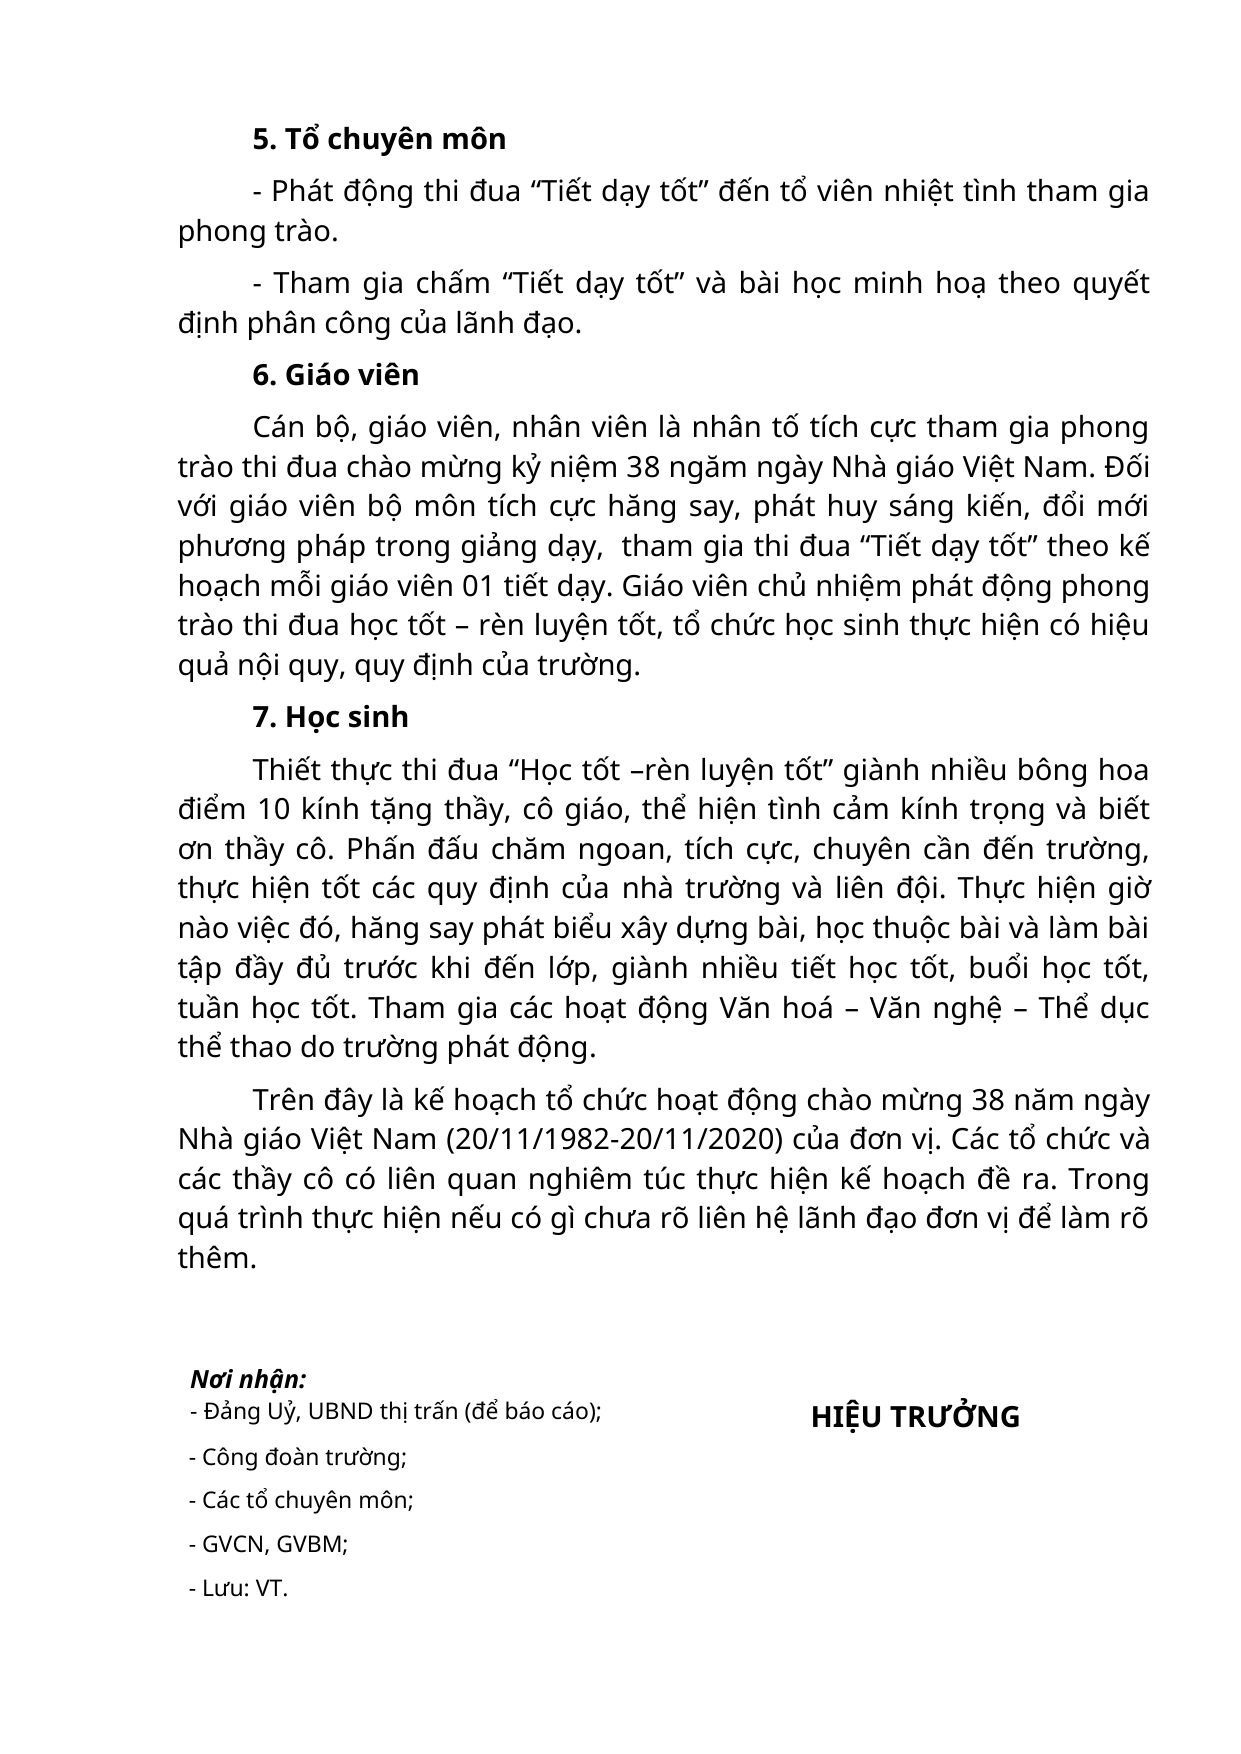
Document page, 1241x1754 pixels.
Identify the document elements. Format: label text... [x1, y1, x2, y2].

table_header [177, 1277, 605, 1603]
text Cán bộ, giáo viên, nhân viên là nhân tố tích cực tham gia phong trào thi đua chào mừng kỷ niệm 38 ngăm ngày Nhà giáo Việt Nam. Đối với giáo viên bộ môn tích cực hăng say, phát huy sáng kiến, đổi mới phương pháp trong giảng dạy, tham gia thi đua “Tiết dạy tốt” theo kế hoạch mỗi giáo viên 01 tiết dạy. Giáo viên chủ nhiệm phát động phong trào thi đua học tốt – rèn luyện tốt, tổ chức học sinh thực hiện có hiệu quả nội quy, quy định của trường. [177, 406, 1152, 684]
text 7. Học sinh [177, 697, 1152, 736]
text Thiết thực thi đua “Học tốt –rèn luyện tốt” giành nhiều bông hoa điểm 10 kính tặng thầy, cô giáo, thể hiện tình cảm kính trọng và biết ơn thầy cô. Phấn đấu chăm ngoan, tích cực, chuyên cần đến trường, thực hiện tốt các quy định của nhà trường và liên đội. Thực hiện giờ nào việc đó, hăng say phát biểu xây dựng bài, học thuộc bài và làm bài tập đầy đủ trước khi đến lớp, giành nhiều tiết học tốt, buổi học tốt, tuần học tốt. Tham gia các hoạt động Văn hoá – Văn nghệ – Thể dục thể thao do trường phát động. [177, 749, 1152, 1066]
table_header HIỆU TRƯỞNG [605, 1277, 1151, 1603]
text Trên đây là kế hoạch tổ chức hoạt động chào mừng 38 năm ngày Nhà giáo Việt Nam (20/11/1982-20/11/2020) của đơn vị. Các tổ chức và các thầy cô có liên quan nghiêm túc thực hiện kế hoạch đề ra. Trong quá trình thực hiện nếu có gì chưa rõ liên hệ lãnh đạo đơn vị để làm rõ thêm. [177, 1079, 1152, 1277]
text - Tham gia chấm “Tiết dạy tốt” và bài học minh hoạ theo quyết định phân công của lãnh đạo. [177, 262, 1152, 342]
text 5. Tổ chuyên môn [177, 118, 1152, 158]
text 6. Giáo viên [177, 354, 1152, 394]
text - Phát động thi đua “Tiết dạy tốt” đến tổ viên nhiệt tình tham gia phong trào. [177, 170, 1152, 250]
